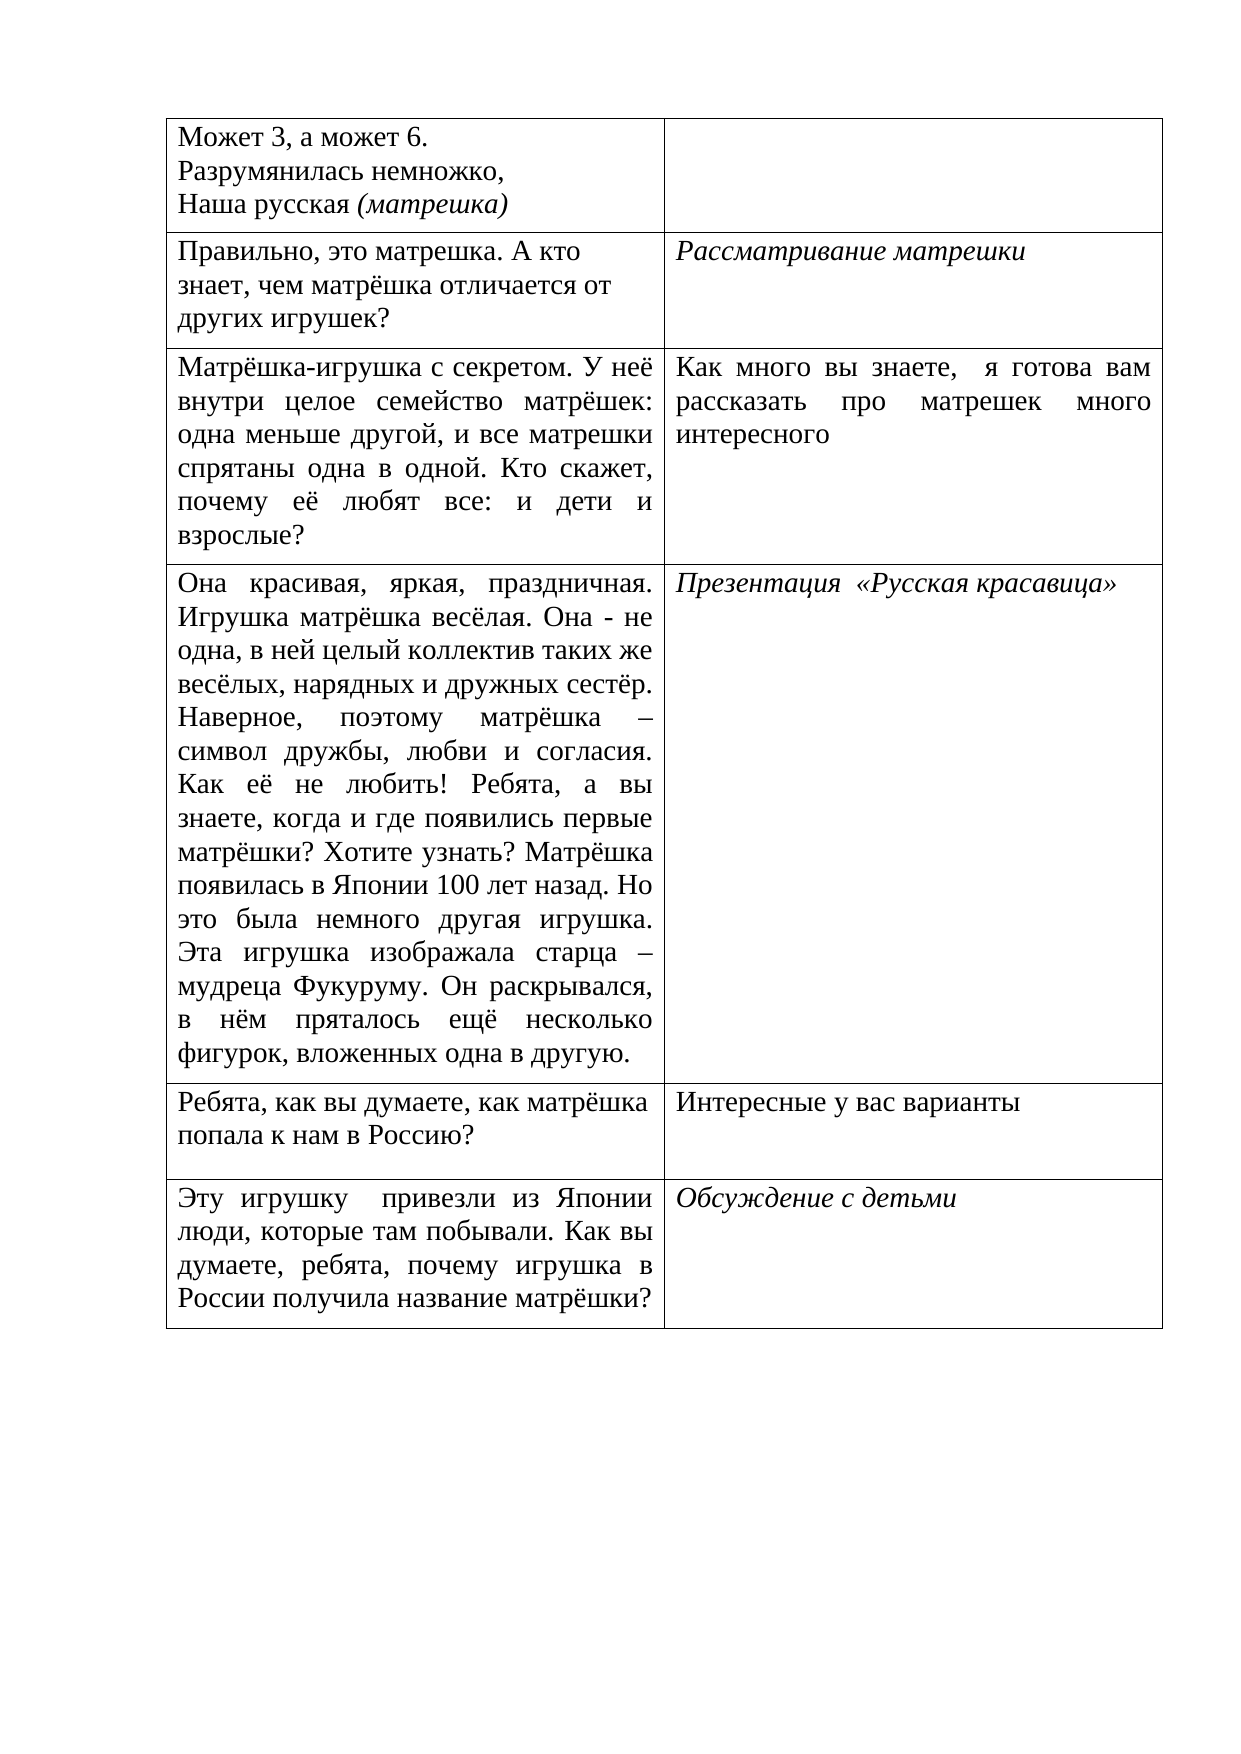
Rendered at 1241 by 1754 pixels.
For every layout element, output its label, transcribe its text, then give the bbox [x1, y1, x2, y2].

table_cell Эту игрушку привезли из Японии люди, которые там побывали. Как вы думаете, ребята, почему игрушка в России получила название матрёшки? [167, 1180, 664, 1328]
table_cell Она красивая, яркая, праздничная. Игрушка матрёшка весёлая. Она - не одна, в ней целый коллектив таких же весёлых, нарядных и дружных сестёр. Наверное, поэтому матрёшка – символ дружбы, любви и согласия. Как её не любить! Ребята, а вы знаете, когда и где появились первые матрёшки? Хотите узнать? Матрёшка появилась в Японии 100 лет назад. Но это была немного другая игрушка. Эта игрушка изображала старца – мудреца Фукуруму. Он раскрывался, в нём пряталось ещё несколько фигурок, вложенных одна в другую. [167, 565, 664, 1083]
table_cell Матрёшка-игрушка с секретом. У неё внутри целое семейство матрёшек: одна меньше другой, и все матрешки спрятаны одна в одной. Кто скажет, почему её любят все: и дети и взрослые? [167, 349, 664, 564]
table_cell Рассматривание матрешки [665, 233, 1162, 348]
table_cell Ребята, как вы думаете, как матрёшка попала к нам в Россию? [167, 1084, 664, 1179]
table_cell Обсуждение с детьми [665, 1180, 1162, 1328]
table_cell Правильно, это матрешка. А кто знает, чем матрёшка отличается от других игрушек? [167, 233, 664, 348]
table_cell Презентация «Русская красавица» [665, 565, 1162, 1083]
table_cell Интересные у вас варианты [665, 1084, 1162, 1179]
table_cell Как много вы знаете, я готова вам рассказать про матрешек много интересного [665, 349, 1162, 564]
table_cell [665, 119, 1162, 232]
